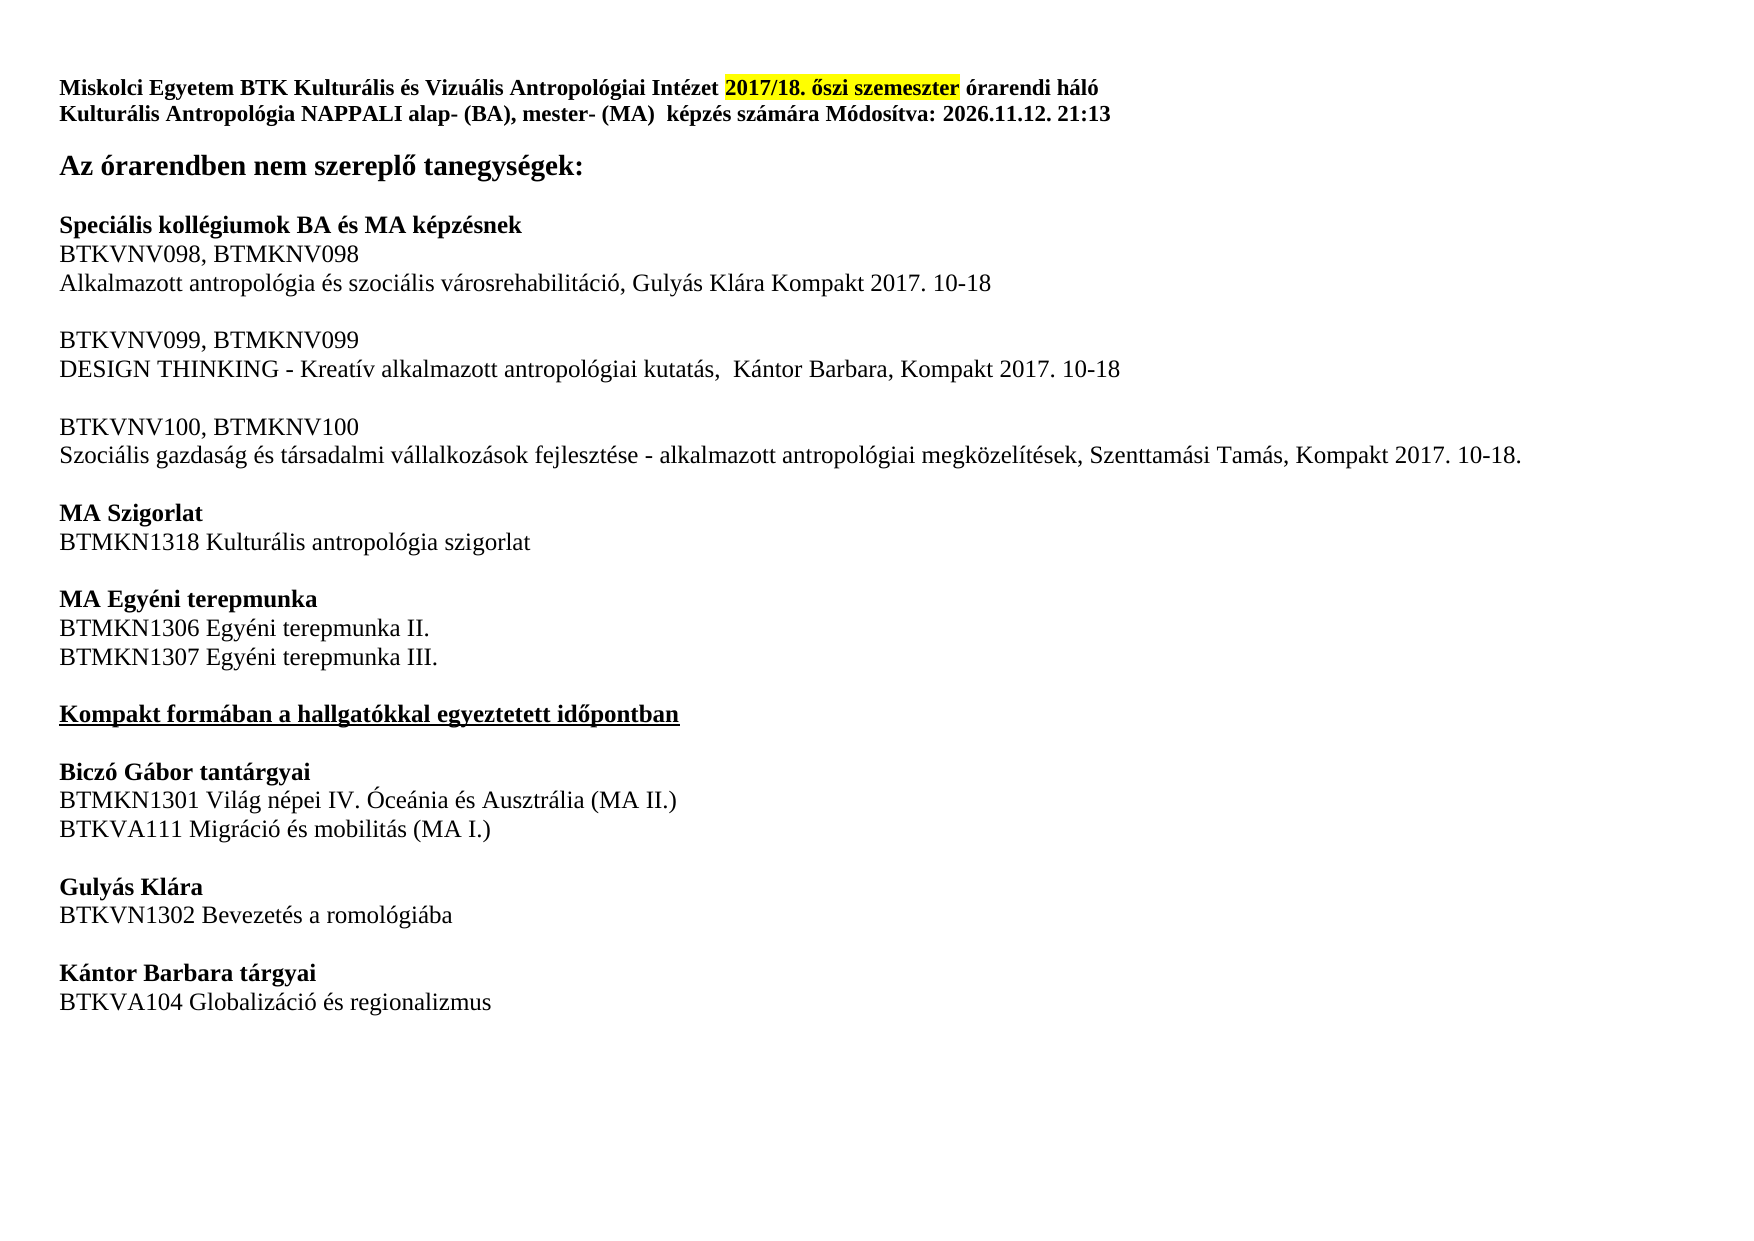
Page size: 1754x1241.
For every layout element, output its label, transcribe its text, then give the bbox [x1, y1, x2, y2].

text BTMKN1301 Világ népei IV. Óceánia és Ausztrália (MA II.) [59, 785, 1695, 814]
text Speciális kollégiumok BA és MA képzésnek [59, 210, 1695, 239]
text BTMKN1306 Egyéni terepmunka II. [59, 613, 1695, 642]
text BTKVNV098, BTMKNV098 Alkalmazott antropológia és szociális városrehabilitáció, Gulyás Klára Kompakt 2017. 10-18 [59, 239, 1695, 297]
text BTKVN1302 Bevezetés a romológiába [59, 900, 1695, 929]
text Gulyás Klára [59, 872, 1695, 900]
text BTKVNV100, BTMKNV100 Szociális gazdaság és társadalmi vállalkozások fejlesztése - alkalmazott antropológiai megközelítések, Szenttamási Tamás, Kompakt 2017. 10-18. [59, 412, 1695, 469]
text MA Szigorlat [59, 498, 1695, 527]
text BTKVA104 Globalizáció és regionalizmus [59, 987, 1695, 1015]
text BTKVA111 Migráció és mobilitás (MA I.) [59, 814, 1695, 843]
text Biczó Gábor tantárgyai [59, 757, 1695, 785]
text Az órarendben nem szereplő tanegységek: [59, 148, 1695, 182]
text MA Egyéni terepmunka [59, 584, 1695, 613]
text BTKVNV099, BTMKNV099 DESIGN THINKING - Kreatív alkalmazott antropológiai kutatás, Kántor Barbara, Kompakt 2017. 10-18 [59, 325, 1695, 383]
text BTMKN1318 Kulturális antropológia szigorlat [59, 527, 1695, 555]
text Kántor Barbara tárgyai [59, 958, 1695, 987]
text Kompakt formában a hallgatókkal egyeztetett időpontban [59, 699, 1695, 728]
text BTMKN1307 Egyéni terepmunka III. [59, 642, 1695, 670]
